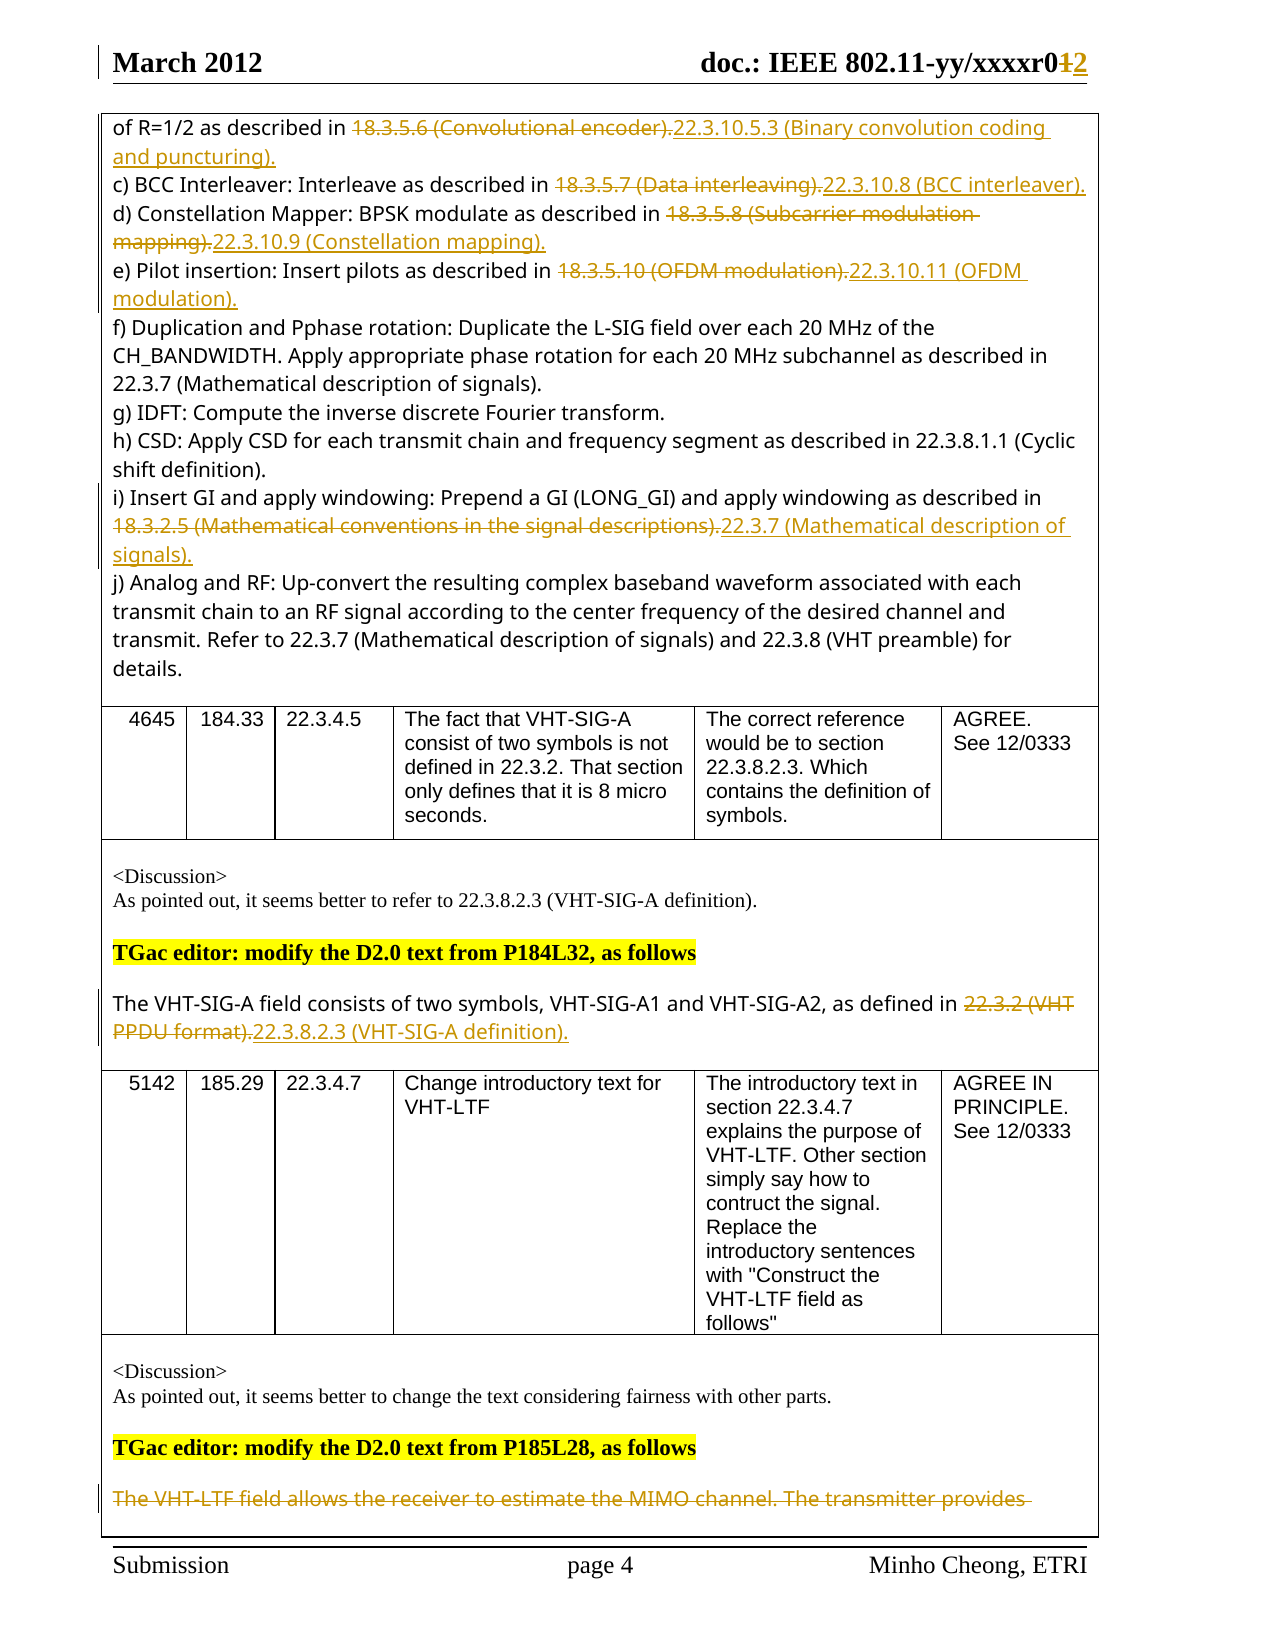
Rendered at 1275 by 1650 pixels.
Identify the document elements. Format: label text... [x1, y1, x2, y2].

table_cell 4645 [102, 707, 186, 839]
table_cell 22.3.4.5 [276, 707, 393, 839]
table_cell 5142 [102, 1071, 186, 1334]
table_cell 22.3.4.7 [276, 1071, 393, 1334]
table_cell The introductory text in section 22.3.4.7 explains the purpose of VHT-LTF. Other section simply say how to contruct the signal. Replace the introductory sentences with "Construct the VHT-LTF field as follows" [695, 1071, 941, 1334]
table_cell AGREE. See 12/0333 [942, 707, 1098, 839]
table_cell <Discussion> As pointed out, it seems better to refer to 22.3.8.2.3 (VHT-SIG-A definition). TGac editor: modify the D2.0 text from P184L32, as follows The VHT-SIG-A field consists of two symbols, VHT-SIG-A1 and VHT-SIG-A2, as defined in [102, 840, 1098, 1070]
table_cell The fact that VHT-SIG-A consist of two symbols is not defined in 22.3.2. That section only defines that it is 8 micro seconds. [394, 707, 694, 839]
table_cell 184.33 [187, 707, 274, 839]
table_cell The correct reference would be to section 22.3.8.2.3. Which contains the definition of symbols. [695, 707, 941, 839]
table_cell AGREE IN PRINCIPLE. See 12/0333 [942, 1071, 1098, 1334]
table_cell 185.29 [187, 1071, 274, 1334]
table_cell Change introductory text for VHT-LTF [394, 1071, 694, 1334]
